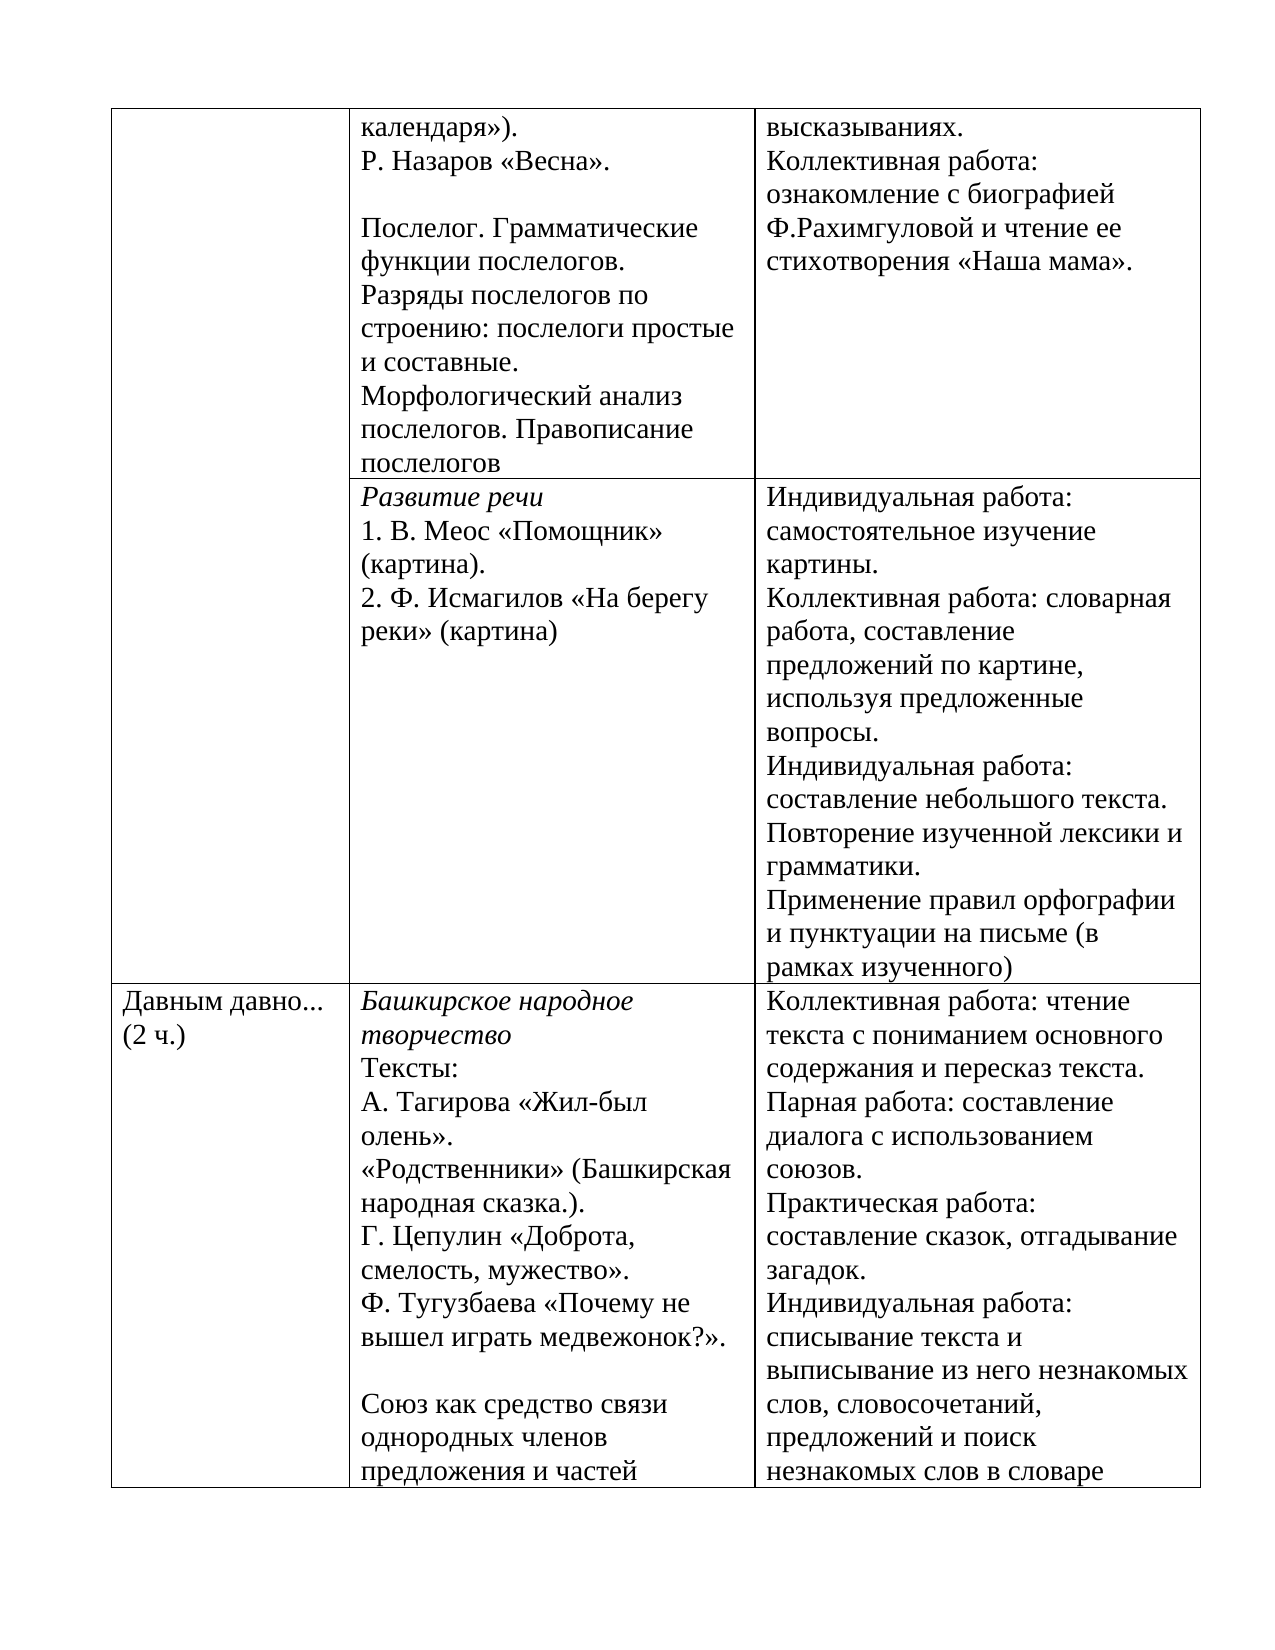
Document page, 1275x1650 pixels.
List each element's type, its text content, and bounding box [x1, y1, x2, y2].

table_cell Индивидуальная работа: самостоятельное изучение картины. Коллективная работа: словарная работа, составление предложений по картине, используя предложенные вопросы. Индивидуальная работа: составление небольшого текста. Повторение изученной лексики и грамматики. Применение правил орфографии и пунктуации на письме (в рамках изученного) [756, 479, 1200, 982]
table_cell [756, 984, 1200, 1487]
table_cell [350, 984, 754, 1487]
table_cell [112, 109, 349, 982]
table_cell Развитие речи 1. В. Меос «Помощник» (картина). 2. Ф. Исмагилов «На берегу реки» (картина) [350, 479, 754, 982]
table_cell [112, 984, 349, 1487]
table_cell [756, 109, 1200, 478]
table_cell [350, 109, 754, 478]
